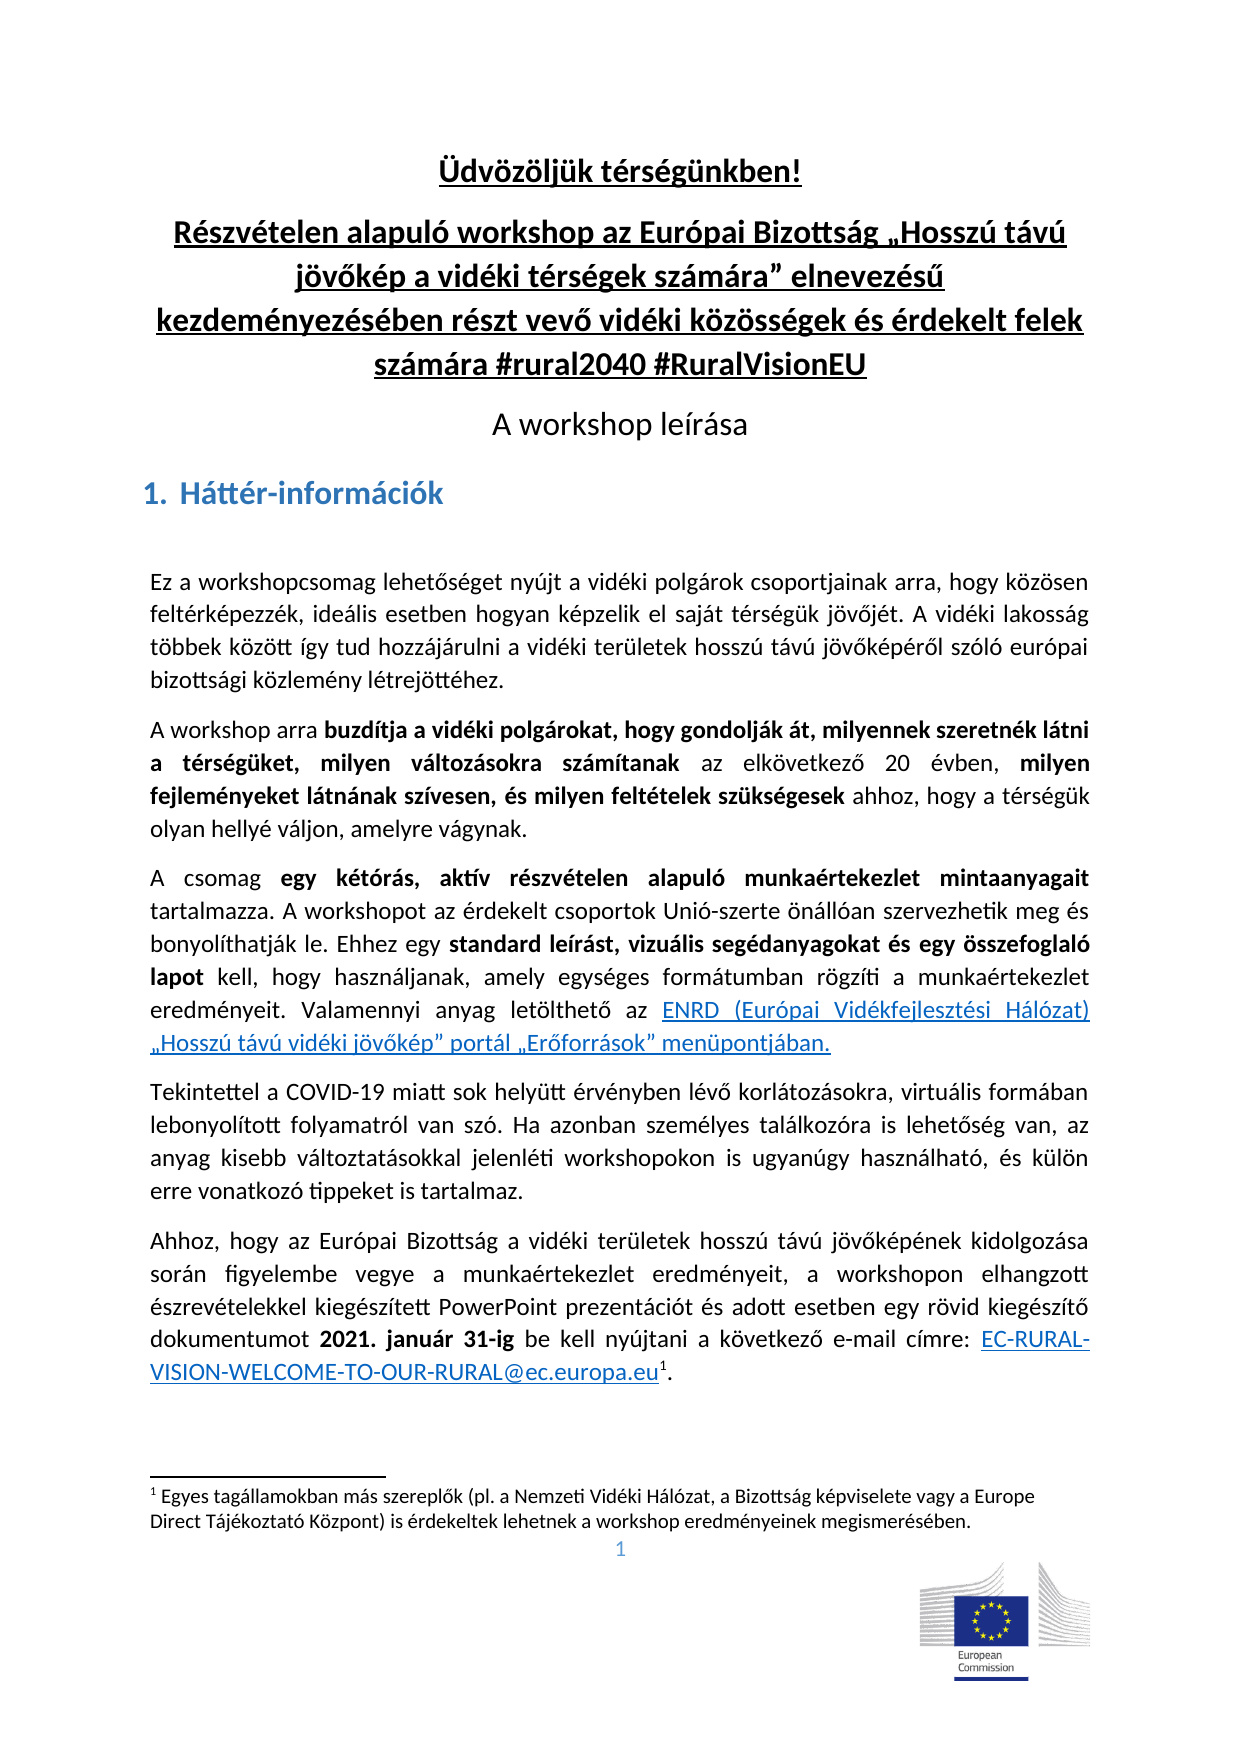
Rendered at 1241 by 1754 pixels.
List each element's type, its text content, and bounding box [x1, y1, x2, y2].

text Ez a workshopcsomag lehetőséget nyújt a vidéki polgárok csoportjainak arra, hogy közösen feltérképezzék, ideális esetben hogyan képzelik el saját térségük jövőjét. A vidéki lakosság többek között így tud hozzájárulni a vidéki területek hosszú távú jövőképéről szóló európai bizottsági közlemény létrejöttéhez. [150, 566, 1090, 695]
picture [919, 1562, 1091, 1681]
text Üdvözöljük térségünkben! [150, 150, 1090, 191]
text A workshop arra buzdítja a vidéki polgárokat, hogy gondolják át, milyennek szeretnék látni a térségüket, milyen változásokra számítanak az elkövetkező 20 évben, milyen fejleményeket látnának szívesen, és milyen feltételek szükségesek ahhoz, hogy a térségük olyan hellyé váljon, amelyre vágynak. [150, 714, 1090, 843]
text Részvételen alapuló workshop az Európai Bizottság „Hosszú távú jövőkép a vidéki térségek számára” elnevezésű kezdeményezésében részt vevő vidéki közösségek és érdekelt felek számára #rural2040 #RuralVisionEU [150, 211, 1090, 383]
text Tekintettel a COVID-19 miatt sok helyütt érvényben lévő korlátozásokra, virtuális formában lebonyolított folyamatról van szó. Ha azonban személyes találkozóra is lehetőség van, az anyag kisebb változtatásokkal jelenléti workshopokon is ugyanúgy használható, és külön erre vonatkozó tippeket is tartalmaz. [150, 1076, 1090, 1206]
subtitle Háttér-információk [142, 472, 1090, 513]
text A csomag egy kétórás, aktív részvételen alapuló munkaértekezlet mintaanyagait tartalmazza. A workshopot az érdekelt csoportok Unió-szerte önállóan szervezhetik meg és bonyolíthatják le. Ehhez egy standard leírást, vizuális segédanyagokat és egy összefoglaló lapot kell, hogy használjanak, amely egységes formátumban rögzíti a munkaértekezlet eredményeit. Valamennyi anyag letölthető az ENRD (Európai Vidékfejlesztési Hálózat) „Hosszú távú vidéki jövőkép” portál „Erőforrások” menüpontjában. [150, 862, 1090, 1057]
text Ahhoz, hogy az Európai Bizottság a vidéki területek hosszú távú jövőképének kidolgozása során figyelembe vegye a munkaértekezlet eredményeit, a workshopon elhangzott észrevételekkel kiegészített PowerPoint prezentációt és adott esetben egy rövid kiegészítő dokumentumot 2021. január 31-ig be kell nyújtani a következő e-mail címre: EC-RURAL-VISION-WELCOME-TO-OUR-RURAL@ec.europa.eu. [150, 1225, 1090, 1387]
text A workshop leírása [150, 403, 1090, 444]
